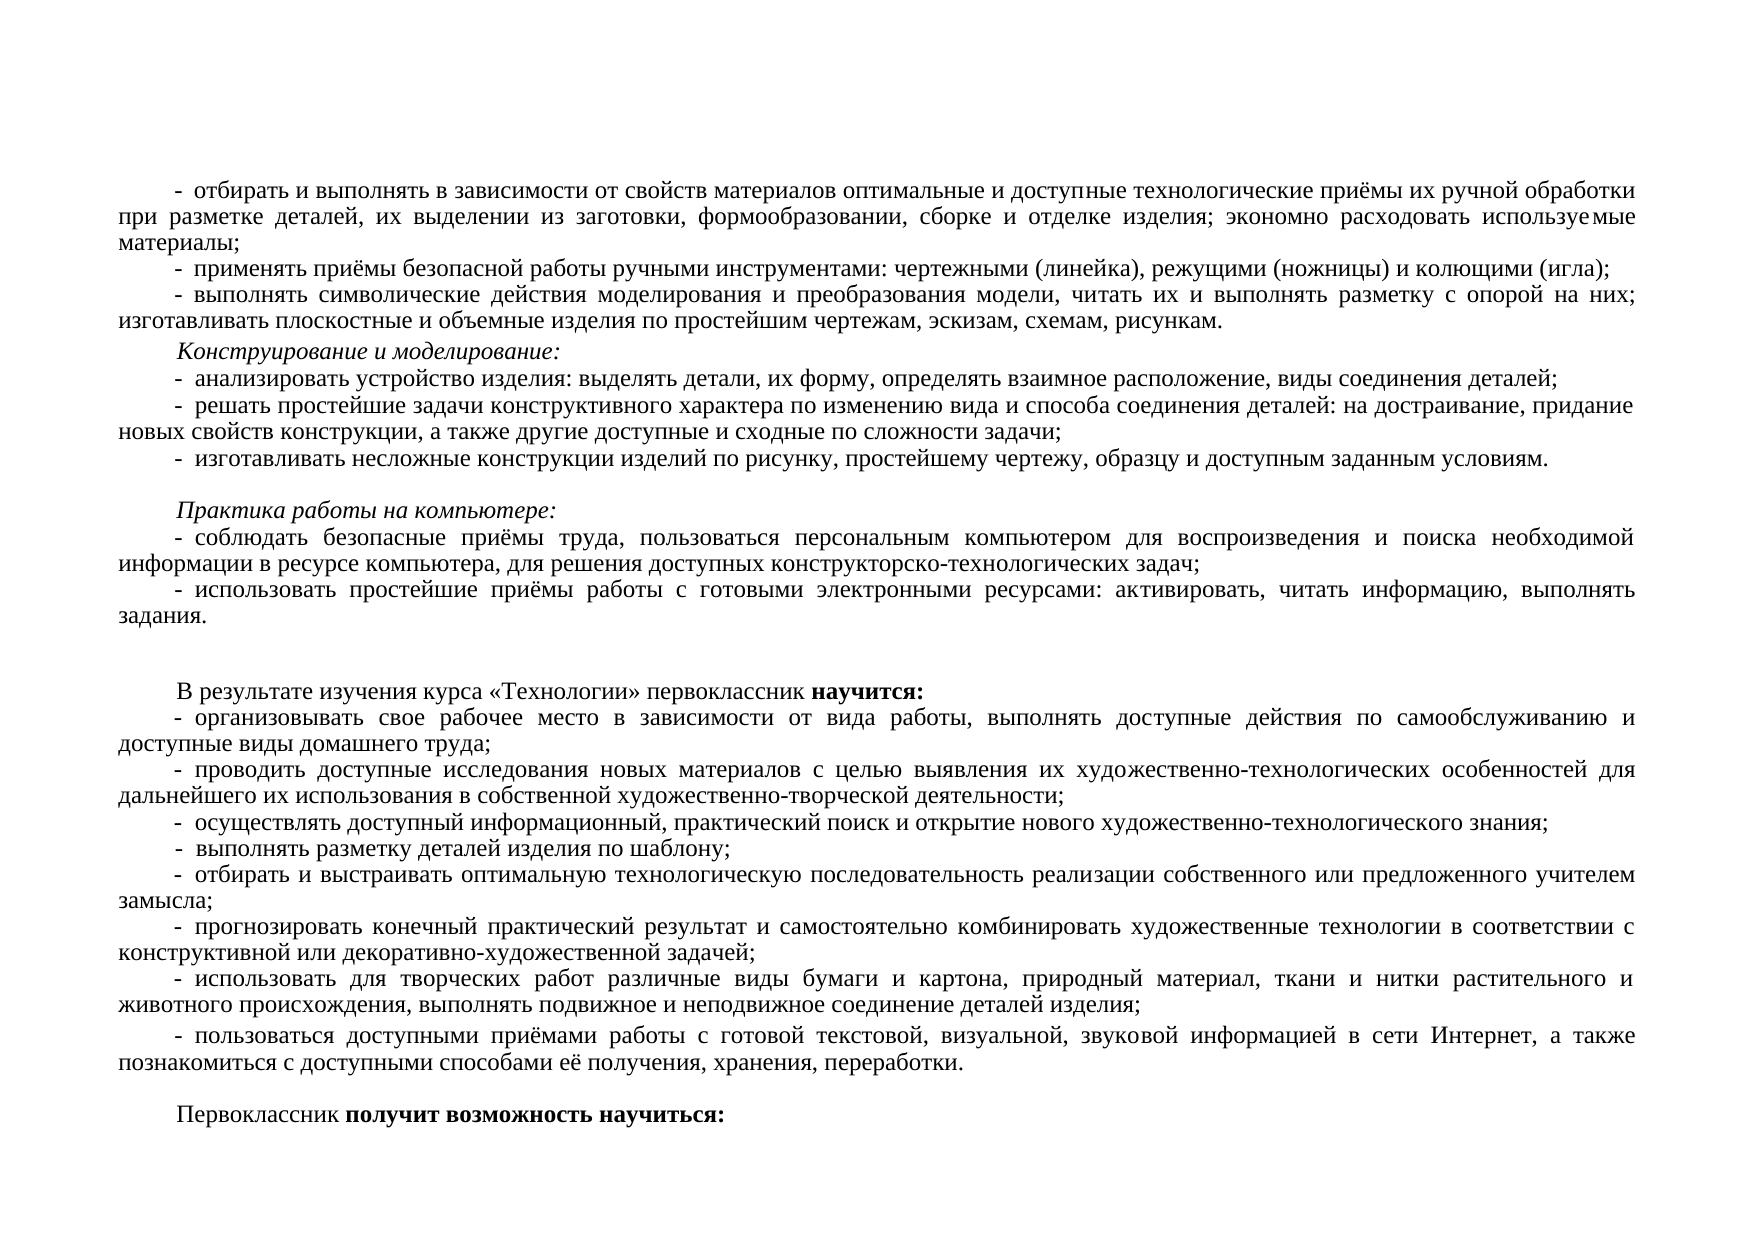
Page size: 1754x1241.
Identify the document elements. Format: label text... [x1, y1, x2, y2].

list применять приёмы безопасной работы ручными инструментами: чертежными (линейка), режущими (ножницы) и колющими (игла); [118, 255, 1636, 281]
list анализировать устройство изделия: выделять детали, их форму, определять взаимное расположение, виды соединения деталей; [118, 366, 1636, 392]
text - пользоваться доступными приёмами работы с готовой текстовой, визуальной, звуковой информацией в сети Интернет, а также познакомиться с доступными способами её получения, хранения, переработки. [118, 1023, 1636, 1075]
text В результате изучения курса «Технологии» первоклассник научится: [176, 679, 1636, 705]
list изготавливать несложные конструкции изделий по рисунку, простейшему чертежу, образцу и доступным заданным условиям. [118, 445, 1636, 471]
list отбирать и выстраивать оптимальную технологическую последовательность реализации собственного или предложенного учителем замысла; [118, 862, 1636, 914]
text Первоклассник получит возможность научиться: [176, 1101, 1636, 1128]
text Практика работы на компьютере: [176, 498, 1636, 524]
list организовывать свое рабочее место в зависимости от вида работы, выполнять доступные действия по самообслуживанию и доступные виды домашнего труда; [118, 705, 1636, 757]
list решать простейшие задачи конструктивного характера по изменению вида и способа соединения деталей: на достраивание, придание новых свойств конструкции, а также другие доступные и сходные по сложности задачи; [118, 393, 1636, 445]
list выполнять символические действия моделирования и преобразования модели, читать их и выполнять разметку с опорой на них; изготавливать плоскостные и объемные изделия по простейшим чертежам, эскизам, схемам, рисункам. [118, 282, 1636, 334]
list использовать для творческих работ различные виды бумаги и картона, природный материал, ткани и нитки растительного и животного происхождения, выполнять подвижное и неподвижное соединение деталей изделия; [118, 966, 1636, 1018]
list соблюдать безопасные приёмы труда, пользоваться персональным компьютером для воспроизведения и поиска необходимой информации в ресурсе компьютера, для решения доступных конструкторско-технологических задач; [118, 524, 1636, 576]
list использовать простейшие приёмы работы с готовыми электронными ресурсами: активировать, читать информацию, выполнять задания. [118, 577, 1636, 629]
list проводить доступные исследования новых материалов с целью выявления их художественно-технологических особенностей для дальнейшего их использования в собственной художественно-творческой деятельности; [118, 757, 1636, 809]
list отбирать и выполнять в зависимости от свойств материалов оптимальные и доступные технологические приёмы их ручной обработки при разметке деталей, их выделении из заготовки, формообразовании, сборке и отделке изделия; экономно расходовать используемые материалы; [118, 177, 1636, 255]
list выполнять разметку деталей изделия по шаблону; [174, 836, 1636, 862]
text Конструирование и моделирование: [177, 339, 1636, 365]
list осуществлять доступный информационный, практический поиск и открытие нового художественно-технологического знания; [118, 810, 1636, 836]
